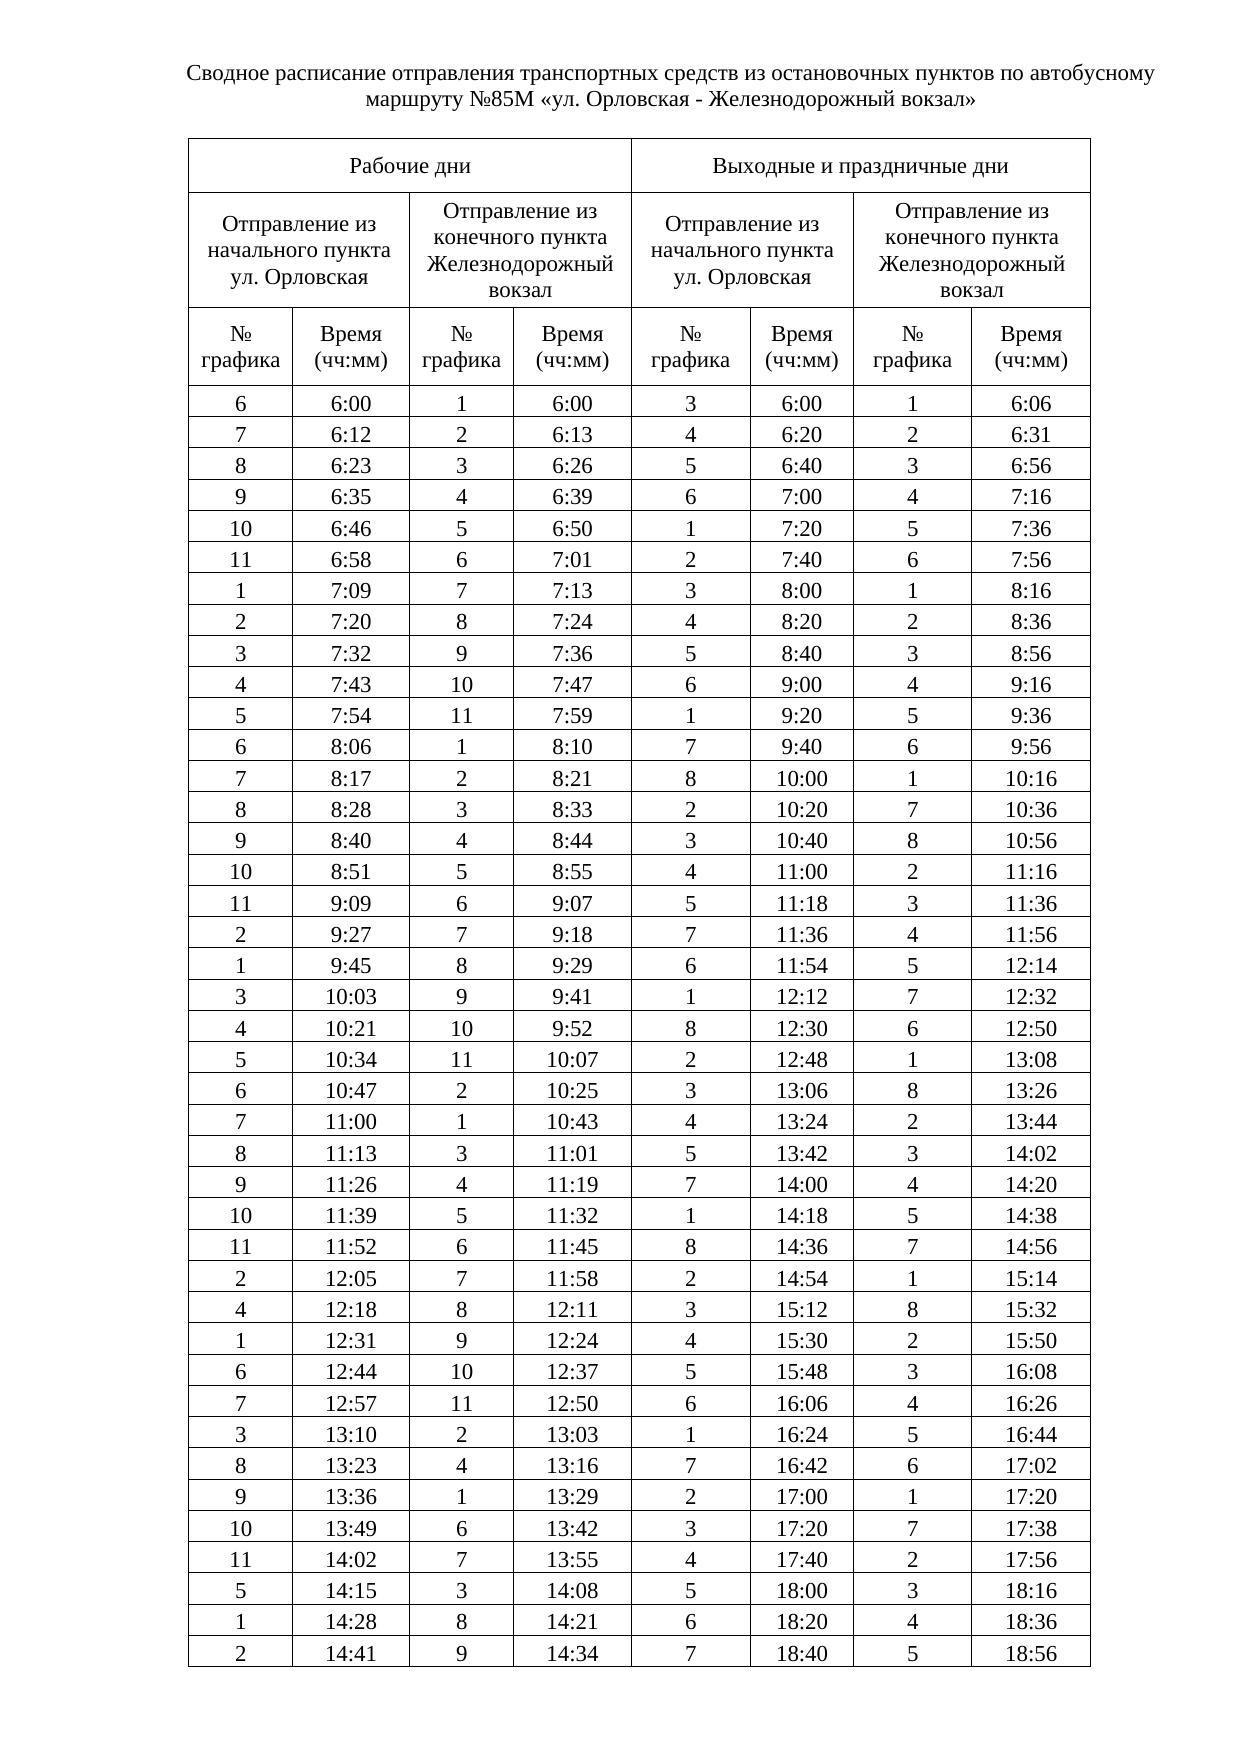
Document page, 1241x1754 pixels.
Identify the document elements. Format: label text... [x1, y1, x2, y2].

table_cell 6 [189, 386, 292, 416]
table_cell 8:55 [514, 855, 631, 885]
table_cell 12:30 [751, 1011, 853, 1041]
table_cell 18:56 [972, 1636, 1090, 1666]
table_cell 11 [189, 1542, 292, 1572]
table_cell 6:40 [751, 448, 853, 478]
table_cell 1 [189, 1323, 292, 1353]
table_cell 4 [854, 917, 971, 947]
table_cell 10:00 [751, 761, 853, 791]
table_cell 11:39 [293, 1198, 409, 1228]
table_cell 7 [189, 417, 292, 447]
table_cell 12:48 [751, 1042, 853, 1072]
table_cell 6 [410, 542, 513, 572]
table_cell 7:16 [972, 480, 1090, 510]
table_cell 18:36 [972, 1605, 1090, 1635]
table_cell 9:45 [293, 948, 409, 978]
table_cell 4 [632, 417, 750, 447]
table_cell 8:16 [972, 573, 1090, 603]
table_cell 8:56 [972, 636, 1090, 666]
table_cell 4 [854, 480, 971, 510]
table_cell 3 [632, 573, 750, 603]
table_cell 2 [632, 1042, 750, 1072]
table_cell 3 [854, 448, 971, 478]
table_cell 7 [632, 1448, 750, 1478]
table_cell 1 [854, 1480, 971, 1510]
table_cell 8 [854, 1292, 971, 1322]
table_cell 7 [854, 792, 971, 822]
table_cell 8 [410, 1605, 513, 1635]
table_cell 17:02 [972, 1448, 1090, 1478]
table_cell 17:40 [751, 1542, 853, 1572]
table_cell 7:54 [293, 698, 409, 728]
table_cell 6 [632, 667, 750, 697]
table_cell 7 [189, 1386, 292, 1416]
table_cell 7:43 [293, 667, 409, 697]
table_cell 1 [410, 1480, 513, 1510]
table_cell 13:24 [751, 1105, 853, 1135]
table_cell 5 [854, 511, 971, 541]
table_cell 7 [632, 730, 750, 760]
table_cell 2 [632, 792, 750, 822]
table_cell № графика [854, 308, 971, 385]
table_cell 6:50 [514, 511, 631, 541]
table_cell 1 [854, 761, 971, 791]
table_cell 12:14 [972, 948, 1090, 978]
table_cell 4 [854, 1167, 971, 1197]
table_cell 11:45 [514, 1230, 631, 1260]
table_cell 4 [189, 1011, 292, 1041]
table_cell 5 [410, 511, 513, 541]
table_cell 5 [632, 1573, 750, 1603]
table_cell 9:56 [972, 730, 1090, 760]
table_cell 7 [410, 1542, 513, 1572]
table_cell 16:08 [972, 1355, 1090, 1385]
table_cell 6:20 [751, 417, 853, 447]
table_cell 1 [854, 1042, 971, 1072]
table_cell 4 [632, 1105, 750, 1135]
table_cell 17:20 [751, 1511, 853, 1541]
table_cell 9:09 [293, 886, 409, 916]
table_cell 1 [632, 980, 750, 1010]
table_cell 8:00 [751, 573, 853, 603]
table_cell 6 [189, 730, 292, 760]
table_cell 13:44 [972, 1105, 1090, 1135]
table_cell 14:02 [293, 1542, 409, 1572]
table_cell 10:07 [514, 1042, 631, 1072]
table_cell 4 [189, 667, 292, 697]
table_cell 3 [189, 636, 292, 666]
table_cell 6:35 [293, 480, 409, 510]
table_cell № графика [632, 308, 750, 385]
table_cell 5 [189, 698, 292, 728]
table_cell 13:49 [293, 1511, 409, 1541]
table_cell 16:06 [751, 1386, 853, 1416]
table_cell 3 [410, 1573, 513, 1603]
table_cell № графика [189, 308, 292, 385]
table_cell 6:00 [514, 386, 631, 416]
table_cell 6 [632, 948, 750, 978]
table_cell 11 [189, 886, 292, 916]
table_cell 10:43 [514, 1105, 631, 1135]
table_cell 8 [189, 792, 292, 822]
table_cell 15:50 [972, 1323, 1090, 1353]
table_cell 2 [410, 1417, 513, 1447]
table_cell 7 [854, 1230, 971, 1260]
table_cell 17:00 [751, 1480, 853, 1510]
table_cell 6:46 [293, 511, 409, 541]
table_cell 7:24 [514, 605, 631, 635]
table_cell 7:09 [293, 573, 409, 603]
table_cell 4 [854, 1605, 971, 1635]
table_cell 10:20 [751, 792, 853, 822]
table_cell 9:36 [972, 698, 1090, 728]
table_cell 7:36 [514, 636, 631, 666]
table_cell 6 [189, 1355, 292, 1385]
table_cell 7:20 [751, 511, 853, 541]
table_cell 13:10 [293, 1417, 409, 1447]
table_cell 6:56 [972, 448, 1090, 478]
table_cell 5 [632, 448, 750, 478]
table_cell 11:19 [514, 1167, 631, 1197]
table_cell 2 [854, 1542, 971, 1572]
table_cell 7:00 [751, 480, 853, 510]
table_cell 3 [189, 980, 292, 1010]
table_cell 9 [189, 1167, 292, 1197]
table_cell 6 [410, 1511, 513, 1541]
table_cell 1 [189, 573, 292, 603]
table_cell 3 [854, 636, 971, 666]
table_cell 6 [632, 1386, 750, 1416]
table_cell 5 [632, 1355, 750, 1385]
table_cell 1 [632, 511, 750, 541]
table_cell 9 [189, 480, 292, 510]
table_cell 2 [632, 542, 750, 572]
table_cell 2 [189, 917, 292, 947]
table_cell 12:50 [514, 1386, 631, 1416]
table_cell 6 [410, 886, 513, 916]
table_cell 8:28 [293, 792, 409, 822]
table_cell 13:42 [751, 1136, 853, 1166]
table_cell 3 [854, 886, 971, 916]
table_cell 18:40 [751, 1636, 853, 1666]
table_cell 7:59 [514, 698, 631, 728]
table_cell 4 [632, 855, 750, 885]
table_cell 3 [632, 1511, 750, 1541]
table_cell 7 [189, 1105, 292, 1135]
table_cell 14:20 [972, 1167, 1090, 1197]
table_cell 2 [854, 1105, 971, 1135]
table_cell 7 [410, 917, 513, 947]
table_cell 7:36 [972, 511, 1090, 541]
table_cell 4 [410, 823, 513, 853]
table_cell 1 [854, 573, 971, 603]
table_cell 2 [632, 1480, 750, 1510]
table_cell 9 [410, 1323, 513, 1353]
table_cell 3 [854, 1573, 971, 1603]
table_cell 12:57 [293, 1386, 409, 1416]
table_cell 9:18 [514, 917, 631, 947]
table_cell 4 [189, 1292, 292, 1322]
table_cell 14:36 [751, 1230, 853, 1260]
table_cell 4 [410, 1448, 513, 1478]
table_cell 10 [410, 1355, 513, 1385]
table_cell 11:52 [293, 1230, 409, 1260]
table_cell 17:20 [972, 1480, 1090, 1510]
table_header Выходные и праздничные дни [632, 139, 1090, 192]
table_cell 7 [632, 917, 750, 947]
table_cell 1 [189, 1605, 292, 1635]
table_cell 8 [189, 1136, 292, 1166]
table_cell 13:29 [514, 1480, 631, 1510]
table_cell 8:51 [293, 855, 409, 885]
table_cell 6 [410, 1230, 513, 1260]
table_cell 3 [410, 792, 513, 822]
table_cell 4 [410, 1167, 513, 1197]
table_cell 5 [854, 698, 971, 728]
table_cell 5 [632, 886, 750, 916]
table_cell № графика [410, 308, 513, 385]
table_cell 5 [410, 1198, 513, 1228]
table_cell 9 [410, 980, 513, 1010]
table_cell 9:29 [514, 948, 631, 978]
table_cell 8 [410, 948, 513, 978]
table_cell 6 [189, 1073, 292, 1103]
table_cell 6 [632, 480, 750, 510]
table_cell 7 [632, 1636, 750, 1666]
table_cell Время (чч:мм) [751, 308, 853, 385]
table_cell 3 [189, 1417, 292, 1447]
table_cell 8:06 [293, 730, 409, 760]
table_cell 13:36 [293, 1480, 409, 1510]
table_cell 7 [410, 573, 513, 603]
table_cell 18:00 [751, 1573, 853, 1603]
table_cell 9 [410, 1636, 513, 1666]
table_cell 12:24 [514, 1323, 631, 1353]
table_cell 8:40 [293, 823, 409, 853]
table_cell 10:40 [751, 823, 853, 853]
table_cell 11 [410, 1386, 513, 1416]
table_cell 9:40 [751, 730, 853, 760]
table_cell 4 [410, 480, 513, 510]
table_cell 13:08 [972, 1042, 1090, 1072]
table_cell 7:13 [514, 573, 631, 603]
table_cell 1 [632, 698, 750, 728]
table_cell 8 [854, 823, 971, 853]
table_cell 13:16 [514, 1448, 631, 1478]
table_cell Отправление из конечного пункта Железнодорожный вокзал [410, 193, 631, 307]
table_cell 8:10 [514, 730, 631, 760]
table_cell 2 [410, 761, 513, 791]
table_cell 6 [854, 730, 971, 760]
text Сводное расписание отправления транспортных средств из остановочных пунктов по автобусному маршруту №85М «ул. Орловская - Железнодорожный вокзал» [177, 59, 1165, 112]
table_cell 11:26 [293, 1167, 409, 1197]
table_cell 4 [854, 667, 971, 697]
table_cell 3 [410, 1136, 513, 1166]
table_cell 6:12 [293, 417, 409, 447]
table_cell 8:17 [293, 761, 409, 791]
table_cell 5 [189, 1573, 292, 1603]
table_cell Отправление из конечного пункта Железнодорожный вокзал [854, 193, 1090, 307]
table_cell 15:32 [972, 1292, 1090, 1322]
table_cell 8 [632, 1230, 750, 1260]
table_cell 8:20 [751, 605, 853, 635]
table_cell 1 [854, 1261, 971, 1291]
table_cell 11 [189, 542, 292, 572]
table_cell 11 [189, 1230, 292, 1260]
table_cell Время (чч:мм) [293, 308, 409, 385]
table_cell Время (чч:мм) [514, 308, 631, 385]
table_cell 14:18 [751, 1198, 853, 1228]
table_cell 11:01 [514, 1136, 631, 1166]
table_cell 13:03 [514, 1417, 631, 1447]
table_cell 2 [854, 855, 971, 885]
table_cell 1 [189, 948, 292, 978]
table_cell 8 [632, 1011, 750, 1041]
table_cell Время (чч:мм) [972, 308, 1090, 385]
table_cell 8 [189, 448, 292, 478]
table_cell 7 [189, 761, 292, 791]
table_cell 10:36 [972, 792, 1090, 822]
table_cell 3 [854, 1136, 971, 1166]
table_cell 1 [410, 386, 513, 416]
table_cell 10 [189, 855, 292, 885]
table_cell 11:32 [514, 1198, 631, 1228]
table_cell 12:31 [293, 1323, 409, 1353]
table_cell 6:26 [514, 448, 631, 478]
table_cell 12:18 [293, 1292, 409, 1322]
table_cell 1 [410, 1105, 513, 1135]
table_cell 6:13 [514, 417, 631, 447]
table_cell 5 [854, 1198, 971, 1228]
table_cell 2 [854, 605, 971, 635]
table_cell 9:16 [972, 667, 1090, 697]
table_cell 8:33 [514, 792, 631, 822]
table_cell 13:06 [751, 1073, 853, 1103]
table_cell Отправление из начального пункта ул. Орловская [632, 193, 853, 307]
table_cell 9:20 [751, 698, 853, 728]
table_cell 8:36 [972, 605, 1090, 635]
table_cell 11:54 [751, 948, 853, 978]
table_cell 17:38 [972, 1511, 1090, 1541]
table_cell 15:30 [751, 1323, 853, 1353]
table_cell 10:56 [972, 823, 1090, 853]
table_cell 16:42 [751, 1448, 853, 1478]
table_cell 14:28 [293, 1605, 409, 1635]
table_cell 16:44 [972, 1417, 1090, 1447]
table_cell 3 [854, 1355, 971, 1385]
table_cell 6 [632, 1605, 750, 1635]
table_cell 10 [410, 667, 513, 697]
table_cell 15:48 [751, 1355, 853, 1385]
table_cell 9:07 [514, 886, 631, 916]
table_cell 7:47 [514, 667, 631, 697]
table_cell 6:23 [293, 448, 409, 478]
table_cell 8 [410, 605, 513, 635]
table_cell 14:00 [751, 1167, 853, 1197]
table_cell 2 [189, 1261, 292, 1291]
table_cell 7 [854, 1511, 971, 1541]
table_cell 5 [410, 855, 513, 885]
table_cell 13:26 [972, 1073, 1090, 1103]
table_cell 11:16 [972, 855, 1090, 885]
table_cell 1 [854, 386, 971, 416]
table_cell 12:50 [972, 1011, 1090, 1041]
table_cell 5 [854, 948, 971, 978]
table_cell 7:20 [293, 605, 409, 635]
table_cell 6 [854, 1011, 971, 1041]
table_cell 1 [632, 1198, 750, 1228]
table_cell 3 [632, 1292, 750, 1322]
table_cell 2 [854, 1323, 971, 1353]
table_cell 9:52 [514, 1011, 631, 1041]
table_cell 1 [632, 1417, 750, 1447]
table_cell 14:34 [514, 1636, 631, 1666]
table_cell 5 [854, 1417, 971, 1447]
table_cell 9 [410, 636, 513, 666]
table_cell 10 [189, 511, 292, 541]
table_cell 8 [189, 1448, 292, 1478]
table_cell 14:08 [514, 1573, 631, 1603]
table_cell 10:03 [293, 980, 409, 1010]
table_cell 11:00 [293, 1105, 409, 1135]
table_cell 8 [854, 1073, 971, 1103]
table_cell 2 [410, 417, 513, 447]
table_cell 11 [410, 1042, 513, 1072]
table_cell 13:23 [293, 1448, 409, 1478]
table_header Рабочие дни [189, 139, 631, 192]
table_cell 6:39 [514, 480, 631, 510]
table_cell 9:27 [293, 917, 409, 947]
table_cell 2 [854, 417, 971, 447]
table_cell 12:32 [972, 980, 1090, 1010]
table_cell 7:01 [514, 542, 631, 572]
table_cell 13:42 [514, 1511, 631, 1541]
table_cell 15:12 [751, 1292, 853, 1322]
table_cell 9 [189, 823, 292, 853]
table_cell 9 [189, 1480, 292, 1510]
table_cell 9:00 [751, 667, 853, 697]
table_cell 12:12 [751, 980, 853, 1010]
table_cell 14:02 [972, 1136, 1090, 1166]
table_cell 8 [632, 761, 750, 791]
table_cell 6:06 [972, 386, 1090, 416]
table_cell 5 [189, 1042, 292, 1072]
table_cell 7 [632, 1167, 750, 1197]
table_cell 2 [410, 1073, 513, 1103]
table_cell 14:54 [751, 1261, 853, 1291]
table_cell 3 [410, 448, 513, 478]
table_cell 12:05 [293, 1261, 409, 1291]
table_cell 2 [189, 1636, 292, 1666]
table_cell 6:00 [751, 386, 853, 416]
table_cell 14:41 [293, 1636, 409, 1666]
table_cell 4 [632, 1323, 750, 1353]
table_cell 16:26 [972, 1386, 1090, 1416]
table_cell 10:25 [514, 1073, 631, 1103]
table_cell 10 [189, 1198, 292, 1228]
table_cell 14:15 [293, 1573, 409, 1603]
table_cell 4 [632, 1542, 750, 1572]
table_cell 8:44 [514, 823, 631, 853]
table_cell 5 [632, 1136, 750, 1166]
table_cell 11:58 [514, 1261, 631, 1291]
table_cell 16:24 [751, 1417, 853, 1447]
table_cell 12:44 [293, 1355, 409, 1385]
table_cell 15:14 [972, 1261, 1090, 1291]
table_cell 18:16 [972, 1573, 1090, 1603]
table_cell 11:56 [972, 917, 1090, 947]
table_cell 14:38 [972, 1198, 1090, 1228]
table_cell 3 [632, 1073, 750, 1103]
table_cell 5 [854, 1636, 971, 1666]
table_cell 10:34 [293, 1042, 409, 1072]
table_cell 18:20 [751, 1605, 853, 1635]
table_cell 3 [632, 823, 750, 853]
table_cell 10:21 [293, 1011, 409, 1041]
table_cell 11 [410, 698, 513, 728]
table_cell 7 [854, 980, 971, 1010]
table_cell 1 [410, 730, 513, 760]
table_cell 11:13 [293, 1136, 409, 1166]
table_cell 11:36 [972, 886, 1090, 916]
table_cell 6 [854, 542, 971, 572]
table_cell 17:56 [972, 1542, 1090, 1572]
table_cell 14:21 [514, 1605, 631, 1635]
table_cell 9:41 [514, 980, 631, 1010]
table_cell 8:21 [514, 761, 631, 791]
table_cell 10:47 [293, 1073, 409, 1103]
table_cell 7:56 [972, 542, 1090, 572]
table_cell 5 [632, 636, 750, 666]
table_cell 4 [632, 605, 750, 635]
table_cell 4 [854, 1386, 971, 1416]
table_cell 12:37 [514, 1355, 631, 1385]
table_cell 6:31 [972, 417, 1090, 447]
table_cell 11:18 [751, 886, 853, 916]
table_cell 10 [410, 1011, 513, 1041]
table_cell Отправление из начального пункта ул. Орловская [189, 193, 409, 307]
table_cell 13:55 [514, 1542, 631, 1572]
table_cell 10:16 [972, 761, 1090, 791]
table_cell 2 [632, 1261, 750, 1291]
table_cell 2 [189, 605, 292, 635]
table_cell 7:32 [293, 636, 409, 666]
table_cell 6:58 [293, 542, 409, 572]
table_cell 7 [410, 1261, 513, 1291]
table_cell 8 [410, 1292, 513, 1322]
table_cell 7:40 [751, 542, 853, 572]
table_cell 11:00 [751, 855, 853, 885]
table_cell 6:00 [293, 386, 409, 416]
table_cell 3 [632, 386, 750, 416]
table_cell 14:56 [972, 1230, 1090, 1260]
table_cell 10 [189, 1511, 292, 1541]
table_cell 11:36 [751, 917, 853, 947]
table_cell 8:40 [751, 636, 853, 666]
table_cell 6 [854, 1448, 971, 1478]
table_cell 12:11 [514, 1292, 631, 1322]
